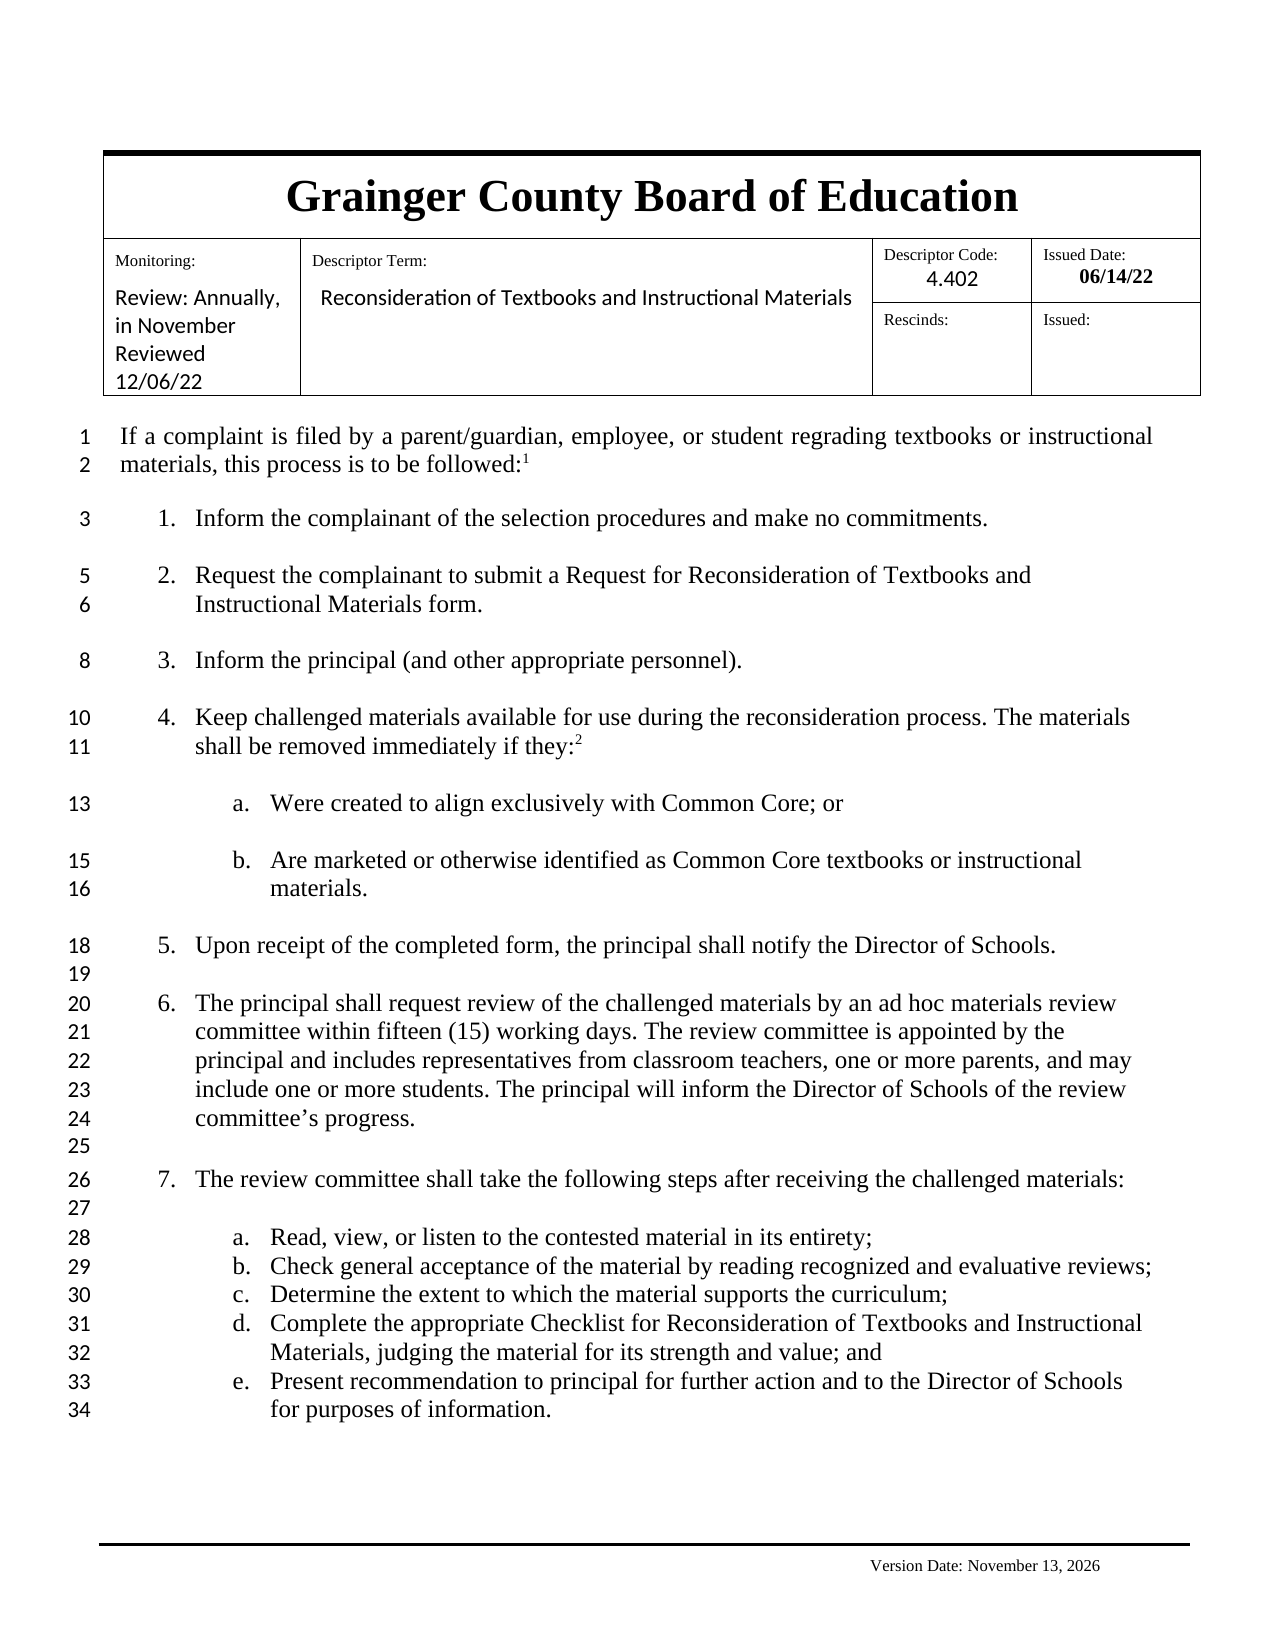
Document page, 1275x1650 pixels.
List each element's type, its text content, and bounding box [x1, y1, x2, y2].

list Determine the extent to which the material supports the curriculum; [232, 1279, 1155, 1308]
list Keep challenged materials available for use during the reconsideration process. The materials shall be removed immediately if they:2 [157, 702, 1155, 788]
list The review committee shall take the following steps after receiving the challenged materials: [157, 1164, 1155, 1193]
list Check general acceptance of the material by reading recognized and evaluative reviews; [232, 1251, 1155, 1279]
list Inform the principal (and other appropriate personnel). [157, 646, 1155, 702]
list Inform the complainant of the selection procedures and make no commitments. [157, 503, 1155, 560]
list The principal shall request review of the challenged materials by an ad hoc materials review committee within fifteen (15) working days. The review committee is appointed by the principal and includes representatives from classroom teachers, one or more parents, and may include one or more students. The principal will inform the Director of Schools of the review committee’s progress. [157, 988, 1155, 1131]
list Are marketed or otherwise identified as Common Core textbooks or instructional materials. [232, 845, 1155, 930]
list Read, view, or listen to the contested material in its entirety; [232, 1222, 1155, 1251]
table_cell Rescinds: [873, 303, 1031, 395]
list Request the complainant to submit a Request for Reconsideration of Textbooks and Instructional Materials form. [157, 560, 1155, 646]
table_header [104, 156, 1200, 237]
list Were created to align exclusively with Common Core; or [232, 788, 1155, 845]
list Present recommendation to principal for further action and to the Director of Schools for purposes of information. [232, 1366, 1155, 1451]
table_cell Monitoring: [104, 239, 300, 395]
table_cell Issued: [1032, 303, 1200, 395]
table_cell Descriptor Term: [301, 239, 872, 395]
list Complete the appropriate Checklist for Reconsideration of Textbooks and Instructional Materials, judging the material for its strength and value; and [232, 1308, 1155, 1366]
table_cell Descriptor Code: [873, 239, 1031, 302]
table_cell Issued Date: [1032, 239, 1200, 302]
list Upon receipt of the completed form, the principal shall notify the Director of Schools. [157, 930, 1155, 959]
text If a complaint is filed by a parent/guardian, employee, or student regrading textbooks or instructional materials, this process is to be followed:1 [120, 421, 1155, 478]
